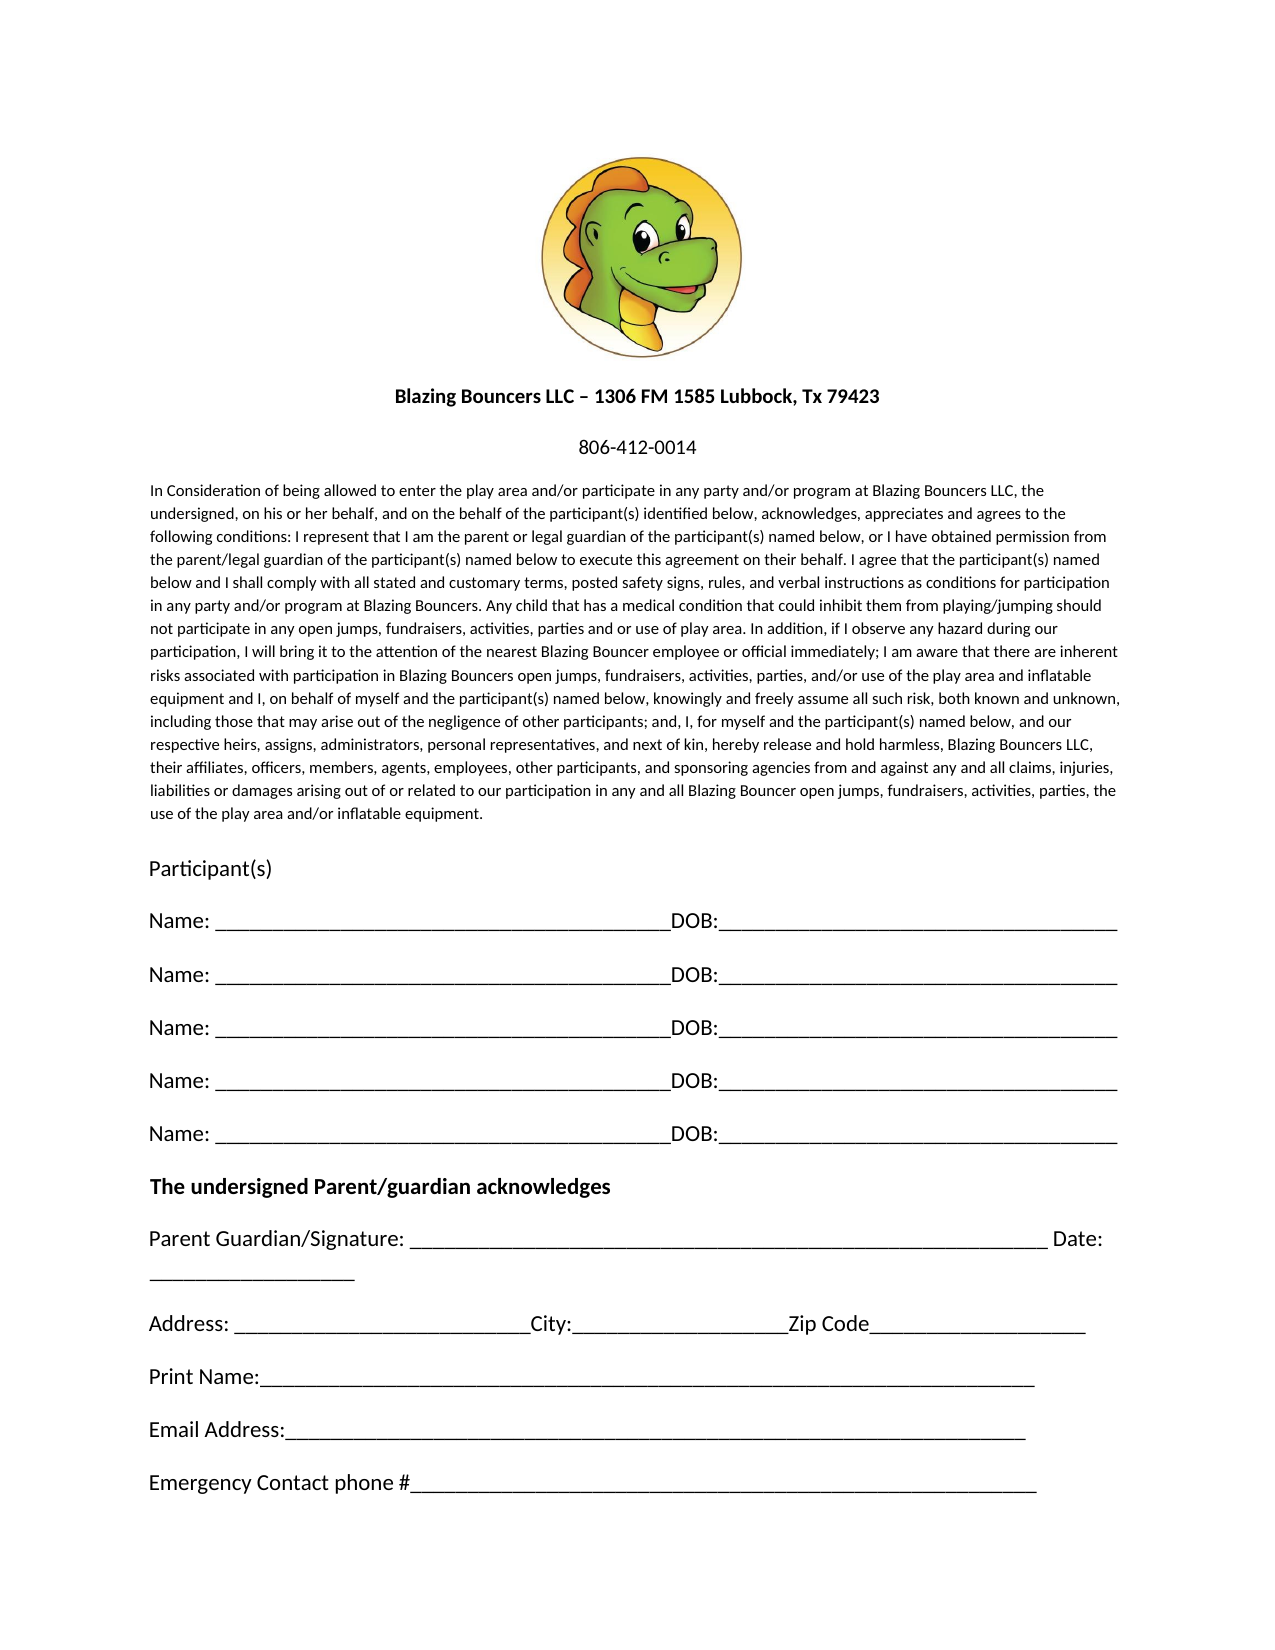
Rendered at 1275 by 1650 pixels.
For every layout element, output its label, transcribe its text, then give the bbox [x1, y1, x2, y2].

text In Consideration of being allowed to enter the play area and/or participate in any party and/or program at Blazing Bouncers LLC, the undersigned, on his or her behalf, and on the behalf of the participant(s) identified below, acknowledges, appreciates and agrees to the following conditions: I represent that I am the parent or legal guardian of the participant(s) named below, or I have obtained permission from the parent/legal guardian of the participant(s) named below to execute this agreement on their behalf. I agree that the participant(s) named below and I shall comply with all stated and customary terms, posted safety signs, rules, and verbal instructions as conditions for participation in any party and/or program at Blazing Bouncers. Any child that has a medical condition that could inhibit them from playing/jumping should not participate in any open jumps, fundraisers, activities, parties and or use of play area. In addition, if I observe any hazard during our participation, I will bring it to the attention of the nearest Blazing Bouncer employee or official immediately; I am aware that there are inherent risks associated with participation in Blazing Bouncers open jumps, fundraisers, activities, parties, and/or use of the play area and inflatable equipment and I, on behalf of myself and the participant(s) named below, knowingly and freely assume all such risk, both known and unknown, including those that may arise out of the negligence of other participants; and, I, for myself and the participant(s) named below, and our respective heirs, assigns, administrators, personal representatives, and next of kin, hereby release and hold harmless, Blazing Bouncers LLC, their affiliates, officers, members, agents, employees, other participants, and sponsoring agencies from and against any and all claims, injuries, liabilities or damages arising out of or related to our participation in any and all Blazing Bouncer open jumps, fundraisers, activities, parties, the use of the play area and/or inflatable equipment. [150, 480, 1121, 824]
text Name: ________________________________________DOB:___________________________________ [148, 1119, 1121, 1147]
text Emergency Contact phone #_______________________________________________________ [148, 1468, 1121, 1496]
text The undersigned Parent/guardian acknowledges [150, 1172, 1121, 1200]
text Name: ________________________________________DOB:___________________________________ [148, 960, 1121, 988]
text Print Name:____________________________________________________________________ [148, 1362, 1121, 1390]
text 806-412-0014 [153, 434, 1121, 459]
text Blazing Bouncers LLC – 1306 FM 1585 Lubbock, Tx 79423 [153, 384, 1121, 409]
text Parent Guardian/Signature: ________________________________________________________ Date: __________________ [148, 1224, 1121, 1284]
text Participant(s) [148, 854, 1121, 882]
text Name: ________________________________________DOB:___________________________________ [148, 907, 1121, 935]
picture [534, 150, 749, 365]
text Address: __________________________City:___________________Zip Code___________________ [148, 1309, 1121, 1337]
text Name: ________________________________________DOB:___________________________________ [148, 1013, 1121, 1041]
text Email Address:_________________________________________________________________ [148, 1415, 1121, 1443]
text Name: ________________________________________DOB:___________________________________ [148, 1066, 1121, 1094]
